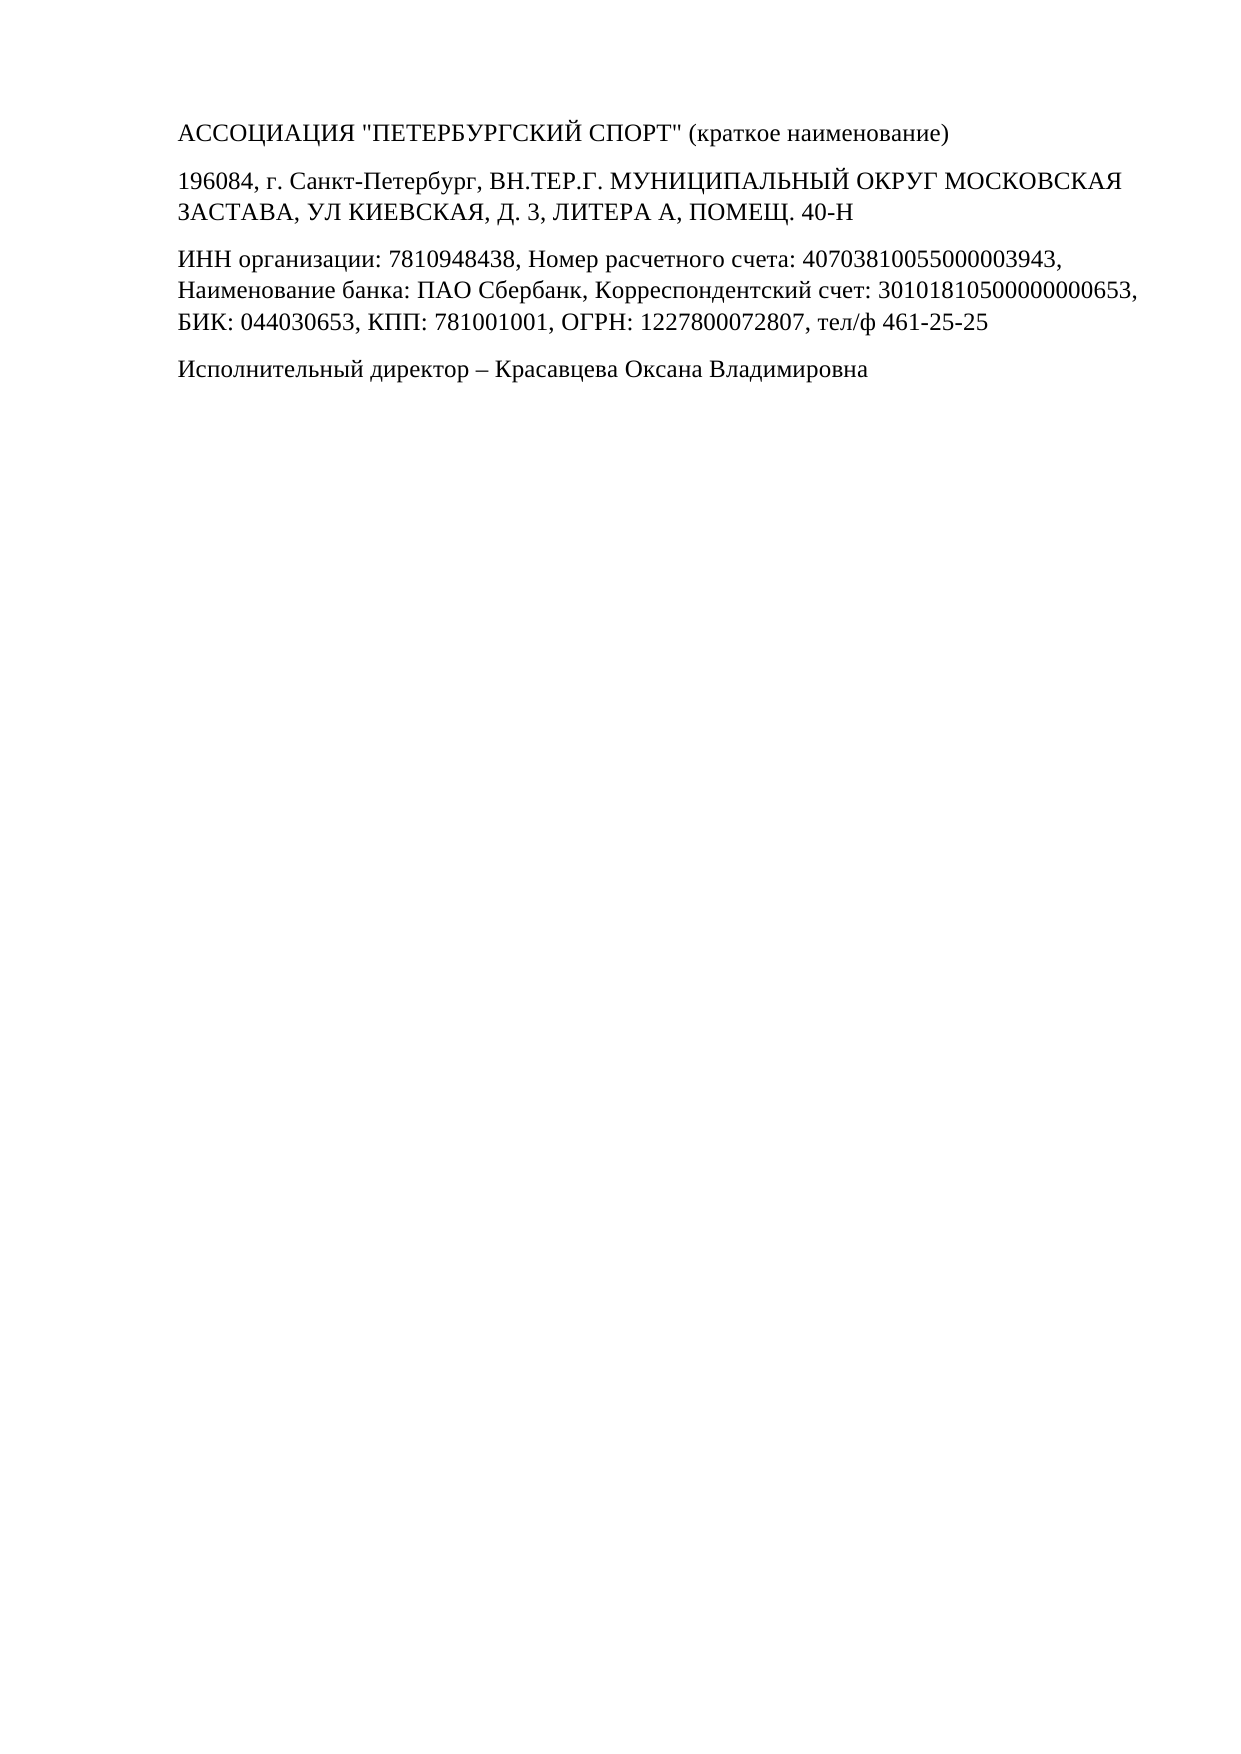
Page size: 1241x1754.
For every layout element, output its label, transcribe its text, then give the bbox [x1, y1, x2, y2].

text Исполнительный директор – Красавцева Оксана Владимировна [177, 354, 1152, 383]
text ИНН организации: 7810948438, Номер расчетного счета: 40703810055000003943, Наименование банка: ПАО Сбербанк, Корреспондентский счет: 30101810500000000653, БИК: 044030653, КПП: 781001001, ОГРН: 1227800072807, тел/ф 461-25-25 [177, 244, 1152, 335]
text АССОЦИАЦИЯ "ПЕТЕРБУРГСКИЙ СПОРТ" (краткое наименование) [177, 118, 1152, 147]
text 196084, г. Санкт-Петербург, ВН.ТЕР.Г. МУНИЦИПАЛЬНЫЙ ОКРУГ МОСКОВСКАЯ ЗАСТАВА, УЛ КИЕВСКАЯ, Д. 3, ЛИТЕРА А, ПОМЕЩ. 40-Н [177, 166, 1152, 226]
